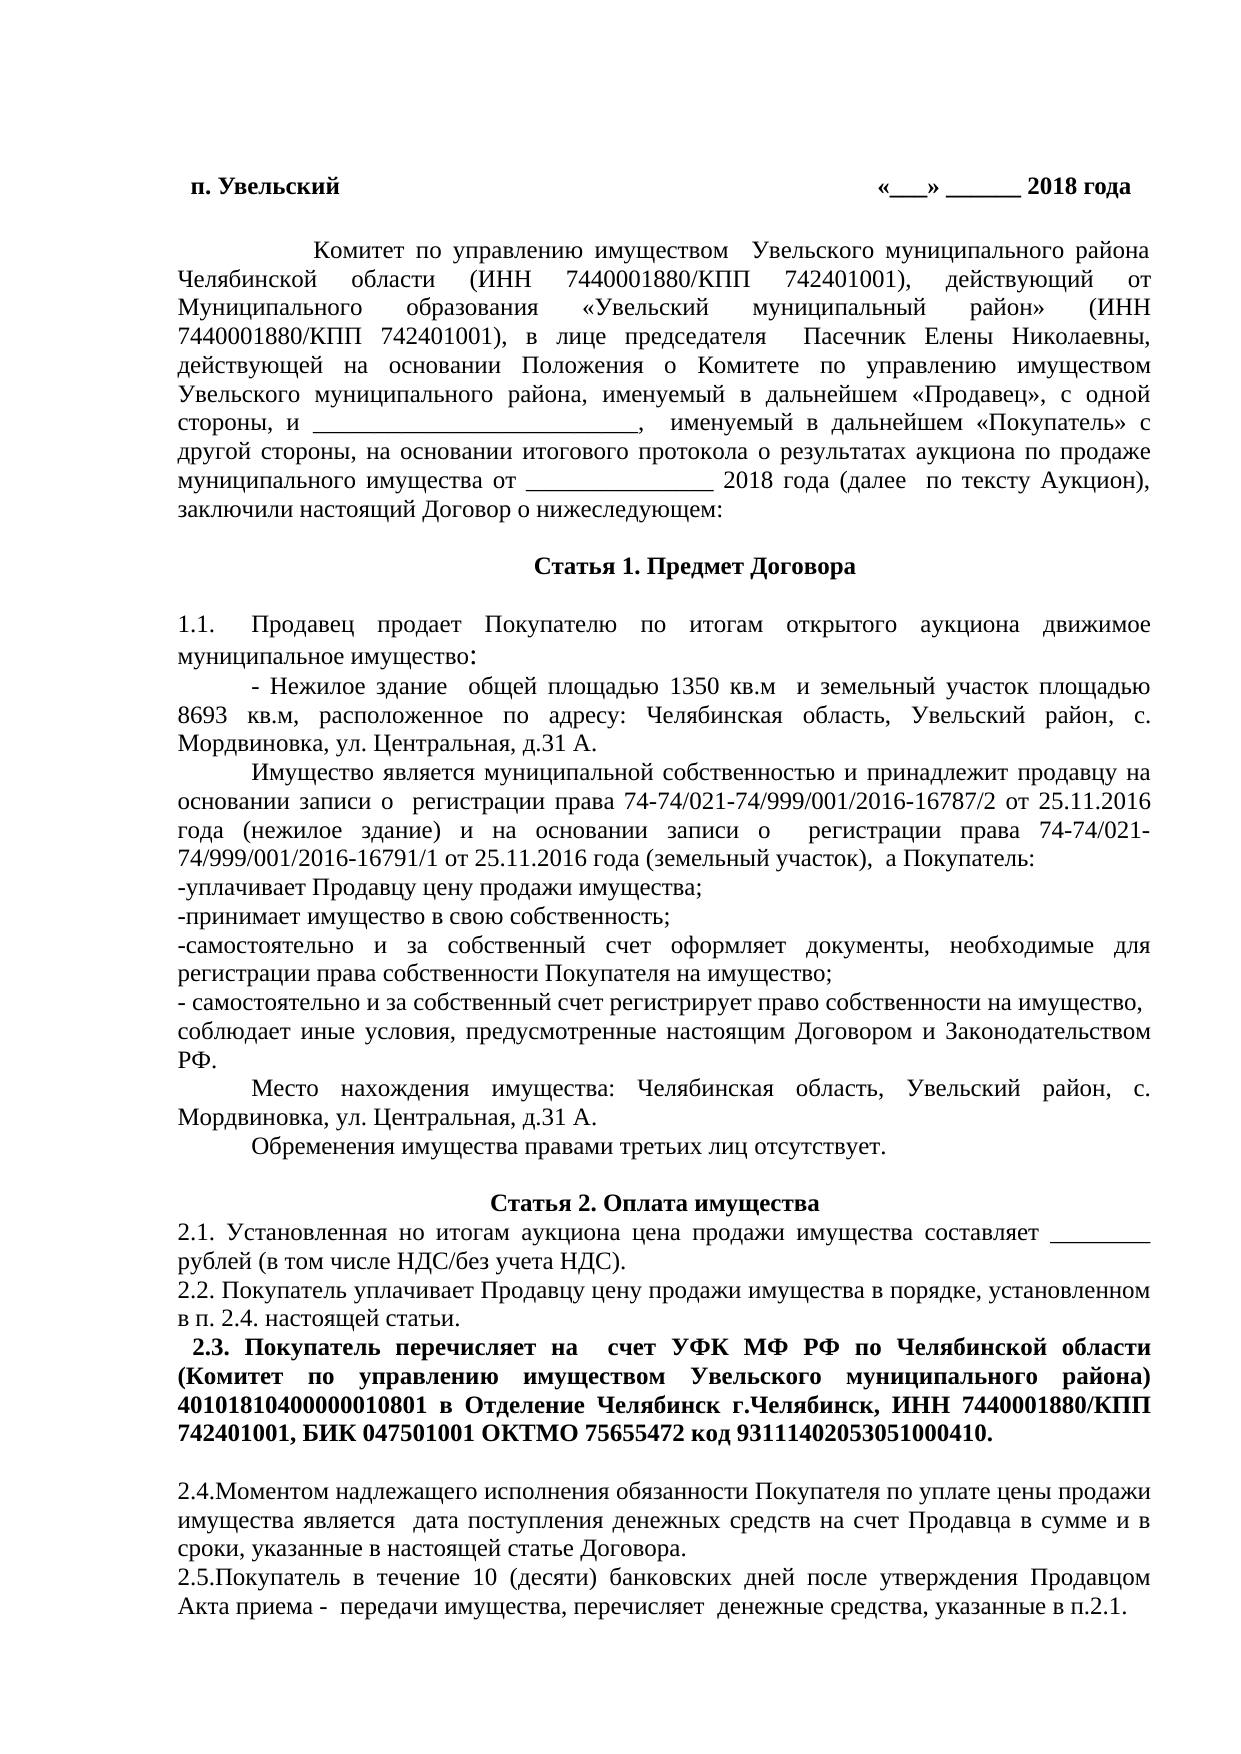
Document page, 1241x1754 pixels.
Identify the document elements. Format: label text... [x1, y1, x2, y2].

text Место нахождения имущества: Челябинская область, Увельский район, с. Мордвиновка, ул. Центральная, д.31 А. [177, 1073, 1152, 1131]
text 2.1. Установленная но итогам аукциона цена продажи имущества составляет ________ рублей (в том числе НДС/без учета НДС). [177, 1217, 1152, 1275]
text Имущество является муниципальной собственностью и принадлежит продавцу на основании записи о регистрации права 74-74/021-74/999/001/2016-16787/2 от 25.11.2016 года (нежилое здание) и на основании записи о регистрации права 74-74/021-74/999/001/2016-16791/1 от 25.11.2016 года (земельный участок), а Покупатель: [177, 757, 1152, 872]
text -принимает имущество в свою собственность; [177, 901, 1152, 930]
text 2.3. Покупатель перечисляет на счет УФК МФ РФ по Челябинской области (Комитет по управлению имуществом Увельского муниципального района) 40101810400000010801 в Отделение Челябинск г.Челябинск, ИНН 7440001880/КПП 742401001, БИК 047501001 ОКТМО 75655472 код 93111402053051000410. [177, 1332, 1152, 1447]
subtitle п. Увельский «___» ______ 2018 года [177, 171, 1152, 200]
text 2.2. Покупатель уплачивает Продавцу цену продажи имущества в порядке, установленном в п. 2.4. настоящей статьи. [177, 1275, 1152, 1332]
text Статья 1. Предмет Договора [177, 551, 1152, 580]
text - самостоятельно и за собственный счет регистрирует право собственности на имущество, [177, 987, 1152, 1016]
text -самостоятельно и за собственный счет оформляет документы, необходимые для регистрации права собственности Покупателя на имущество; [177, 930, 1152, 987]
text соблюдает иные условия, предусмотренные настоящим Договором и Законодательством РФ. [177, 1016, 1152, 1073]
text 2.4.Моментом надлежащего исполнения обязанности Покупателя по уплате цены продажи имущества является дата поступления денежных средств на счет Продавца в сумме и в сроки, указанные в настоящей статье Договора. [177, 1476, 1152, 1562]
text -уплачивает Продавцу цену продажи имущества; [177, 872, 1152, 901]
text Статья 2. Оплата имущества [177, 1188, 1152, 1217]
text - Нежилое здание общей площадью 1350 кв.м и земельный участок площадью 8693 кв.м, расположенное по адресу: Челябинская область, Увельский район, с. Мордвиновка, ул. Центральная, д.31 А. [177, 671, 1152, 757]
list Продавец продает Покупателю по итогам открытого аукциона движимое муниципальное имущество: [177, 609, 1152, 671]
text Комитет по управлению имуществом Увельского муниципального района Челябинской области (ИНН 7440001880/КПП 742401001), действующий от Муниципального образования «Увельский муниципальный район» (ИНН 7440001880/КПП 742401001), в лице председателя Пасечник Елены Николаевны, действующей на основании Положения о Комитете по управлению имуществом Увельского муниципального района, именуемый в дальнейшем «Продавец», с одной стороны, и __________________________, именуемый в дальнейшем «Покупатель» с другой стороны, на основании итогового протокола о результатах аукциона по продаже муниципального имущества от _______________ 2018 года (далее по тексту Аукцион), заключили настоящий Договор о нижеследующем: [177, 235, 1152, 522]
text Обременения имущества правами третьих лиц отсутствует. [177, 1131, 1152, 1160]
text 2.5.Покупатель в течение 10 (десяти) банковских дней после утверждения Продавцом Акта приема - передачи имущества, перечисляет денежные средства, указанные в п.2.1. [177, 1562, 1152, 1620]
